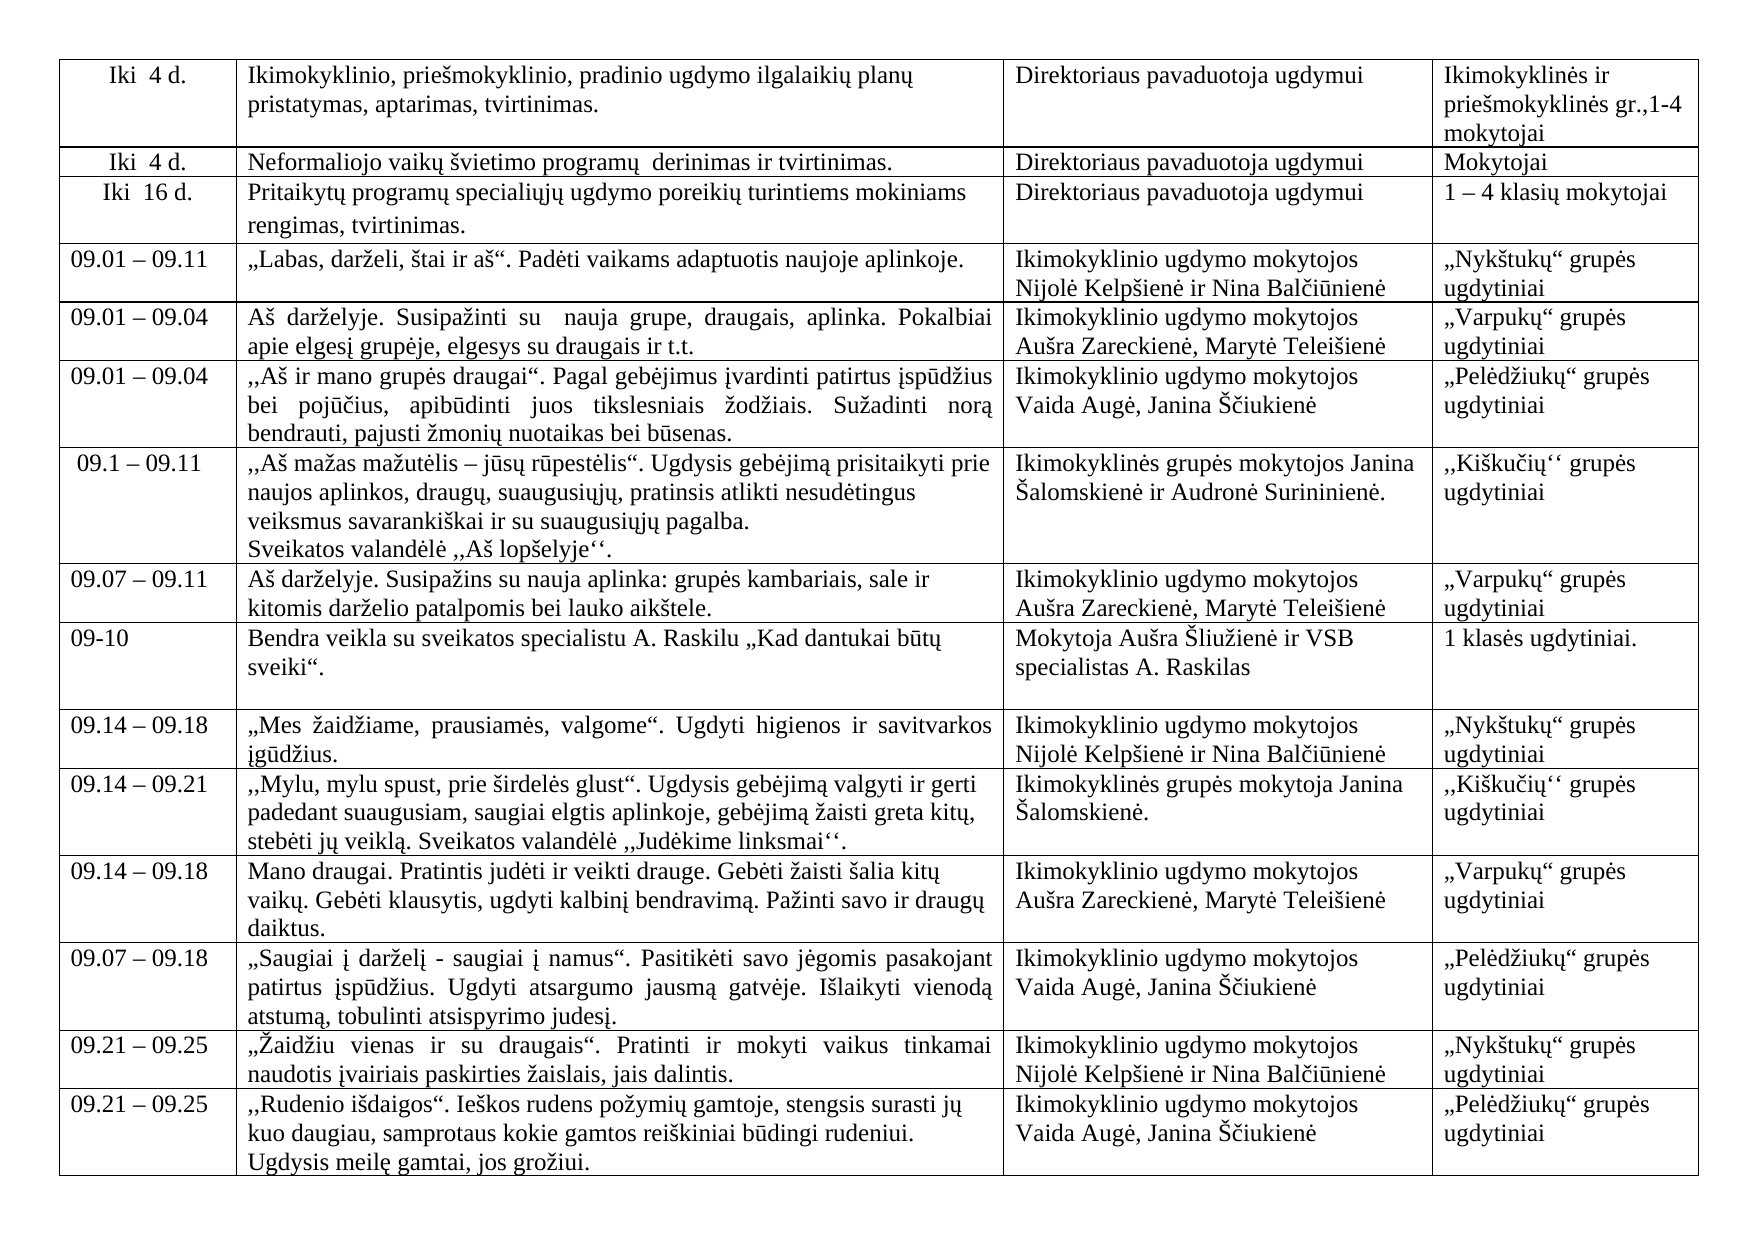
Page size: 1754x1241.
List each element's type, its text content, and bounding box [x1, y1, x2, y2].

table_cell 09.14 – 09.18 [60, 710, 236, 768]
table_cell Aš darželyje. Susipažins su nauja aplinka: grupės kambariais, sale ir kitomis darželio patalpomis bei lauko aikštele. [237, 564, 1003, 622]
table_cell ,,Aš mažas mažutėlis – jūsų rūpestėlis“. Ugdysis gebėjimą prisitaikyti prie naujos aplinkos, draugų, suaugusiųjų, pratinsis atlikti nesudėtingus veiksmus savarankiškai ir su suaugusiųjų pagalba. Sveikatos valandėlė ,,Aš lopšelyje‘‘. [237, 448, 1003, 563]
table_cell ,,Kiškučių‘‘ grupės ugdytiniai [1433, 448, 1698, 563]
table_cell ,,Kiškučių‘‘ grupės ugdytiniai [1433, 769, 1698, 855]
table_cell Ikimokyklinio ugdymo mokytojos Vaida Augė, Janina Ščiukienė [1004, 1089, 1432, 1175]
table_cell Pritaikytų programų specialiųjų ugdymo poreikių turintiems mokiniams rengimas, tvirtinimas. [237, 177, 1003, 243]
table_cell Iki 4 d. [60, 60, 236, 146]
table_cell „Nykštukų“ grupės ugdytiniai [1433, 1031, 1698, 1088]
table_cell Ikimokyklinio ugdymo mokytojos Aušra Zareckienė, Marytė Teleišienė [1004, 303, 1432, 360]
table_cell 09.14 – 09.18 [60, 856, 236, 942]
table_cell Mokytoja Aušra Šliužienė ir VSB specialistas A. Raskilas [1004, 623, 1432, 709]
table_cell 09.01 – 09.04 [60, 303, 236, 360]
table_cell Mokytojai [1433, 148, 1698, 176]
table_cell „Varpukų“ grupės ugdytiniai [1433, 856, 1698, 942]
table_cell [1004, 60, 1432, 146]
table_cell Ikimokyklinės grupės mokytoja Janina Šalomskienė. [1004, 769, 1432, 855]
table_cell Bendra veikla su sveikatos specialistu A. Raskilu „Kad dantukai būtų sveiki“. [237, 623, 1003, 709]
table_cell „Pelėdžiukų“ grupės ugdytiniai [1433, 1089, 1698, 1175]
table_cell „Varpukų“ grupės ugdytiniai [1433, 303, 1698, 360]
table_cell 09.14 – 09.21 [60, 769, 236, 855]
table_cell Direktoriaus pavaduotoja ugdymui [1004, 177, 1432, 243]
table_cell Ikimokyklinio ugdymo mokytojos Aušra Zareckienė, Marytė Teleišienė [1004, 564, 1432, 622]
table_cell „Saugiai į darželį - saugiai į namus“. Pasitikėti savo jėgomis pasakojant patirtus įspūdžius. Ugdyti atsargumo jausmą gatvėje. Išlaikyti vienodą atstumą, tobulinti atsispyrimo judesį. [237, 943, 1003, 1029]
table_cell „Pelėdžiukų“ grupės ugdytiniai [1433, 943, 1698, 1029]
table_cell 09.07 – 09.18 [60, 943, 236, 1029]
table_cell Direktoriaus pavaduotoja ugdymui [1004, 148, 1432, 176]
table_cell Ikimokyklinio ugdymo mokytojos Nijolė Kelpšienė ir Nina Balčiūnienė [1004, 1031, 1432, 1088]
table_cell 1 – 4 klasių mokytojai [1433, 177, 1698, 243]
table_cell 09.1 – 09.11 [60, 448, 236, 563]
table_cell Ikimokyklinio ugdymo mokytojos Vaida Augė, Janina Ščiukienė [1004, 361, 1432, 447]
table_cell Aš darželyje. Susipažinti su nauja grupe, draugais, aplinka. Pokalbiai apie elgesį grupėje, elgesys su draugais ir t.t. [237, 303, 1003, 360]
table_cell Ikimokyklinio ugdymo mokytojos Aušra Zareckienė, Marytė Teleišienė [1004, 856, 1432, 942]
table_cell Ikimokyklinės grupės mokytojos Janina Šalomskienė ir Audronė Surininienė. [1004, 448, 1432, 563]
table_cell Iki 4 d. [60, 148, 236, 176]
table_cell 09.21 – 09.25 [60, 1089, 236, 1175]
table_cell 09.01 – 09.04 [60, 361, 236, 447]
table_cell 09-10 [60, 623, 236, 709]
table_cell Ikimokyklinio ugdymo mokytojos Nijolė Kelpšienė ir Nina Balčiūnienė [1004, 710, 1432, 768]
table_cell „Mes žaidžiame, prausiamės, valgome“. Ugdyti higienos ir savitvarkos įgūdžius. [237, 710, 1003, 768]
table_cell 09.07 – 09.11 [60, 564, 236, 622]
table_cell ,,Rudenio išdaigos“. Ieškos rudens požymių gamtoje, stengsis surasti jų kuo daugiau, samprotaus kokie gamtos reiškiniai būdingi rudeniui. Ugdysis meilę gamtai, jos grožiui. [237, 1089, 1003, 1175]
table_cell ,,Aš ir mano grupės draugai“. Pagal gebėjimus įvardinti patirtus įspūdžius bei pojūčius, apibūdinti juos tikslesniais žodžiais. Sužadinti norą bendrauti, pajusti žmonių nuotaikas bei būsenas. [237, 361, 1003, 447]
table_cell Mano draugai. Pratintis judėti ir veikti drauge. Gebėti žaisti šalia kitų vaikų. Gebėti klausytis, ugdyti kalbinį bendravimą. Pažinti savo ir draugų daiktus. [237, 856, 1003, 942]
table_cell ,,Mylu, mylu spust, prie širdelės glust“. Ugdysis gebėjimą valgyti ir gerti padedant suaugusiam, saugiai elgtis aplinkoje, gebėjimą žaisti greta kitų, stebėti jų veiklą. Sveikatos valandėlė ,,Judėkime linksmai‘‘. [237, 769, 1003, 855]
table_cell „Žaidžiu vienas ir su draugais“. Pratinti ir mokyti vaikus tinkamai naudotis įvairiais paskirties žaislais, jais dalintis. [237, 1031, 1003, 1088]
table_cell „Pelėdžiukų“ grupės ugdytiniai [1433, 361, 1698, 447]
table_cell „Nykštukų“ grupės ugdytiniai [1433, 710, 1698, 768]
table_cell Ikimokyklinės ir priešmokyklinės gr.,1-4 mokytojai [1433, 60, 1698, 146]
table_cell „Nykštukų“ grupės ugdytiniai [1433, 244, 1698, 301]
table_cell Ikimokyklinio, priešmokyklinio, pradinio ugdymo ilgalaikių planų pristatymas, aptarimas, tvirtinimas. [237, 60, 1003, 146]
table_cell „Labas, darželi, štai ir aš“. Padėti vaikams adaptuotis naujoje aplinkoje. [237, 244, 1003, 301]
table_cell Iki 16 d. [60, 177, 236, 243]
table_cell Ikimokyklinio ugdymo mokytojos Nijolė Kelpšienė ir Nina Balčiūnienė [1004, 244, 1432, 301]
table_cell 09.01 – 09.11 [60, 244, 236, 301]
table_cell 09.21 – 09.25 [60, 1031, 236, 1088]
table_cell Neformaliojo vaikų švietimo programų derinimas ir tvirtinimas. [237, 148, 1003, 176]
table_cell Ikimokyklinio ugdymo mokytojos Vaida Augė, Janina Ščiukienė [1004, 943, 1432, 1029]
table_cell „Varpukų“ grupės ugdytiniai [1433, 564, 1698, 622]
table_cell 1 klasės ugdytiniai. [1433, 623, 1698, 709]
